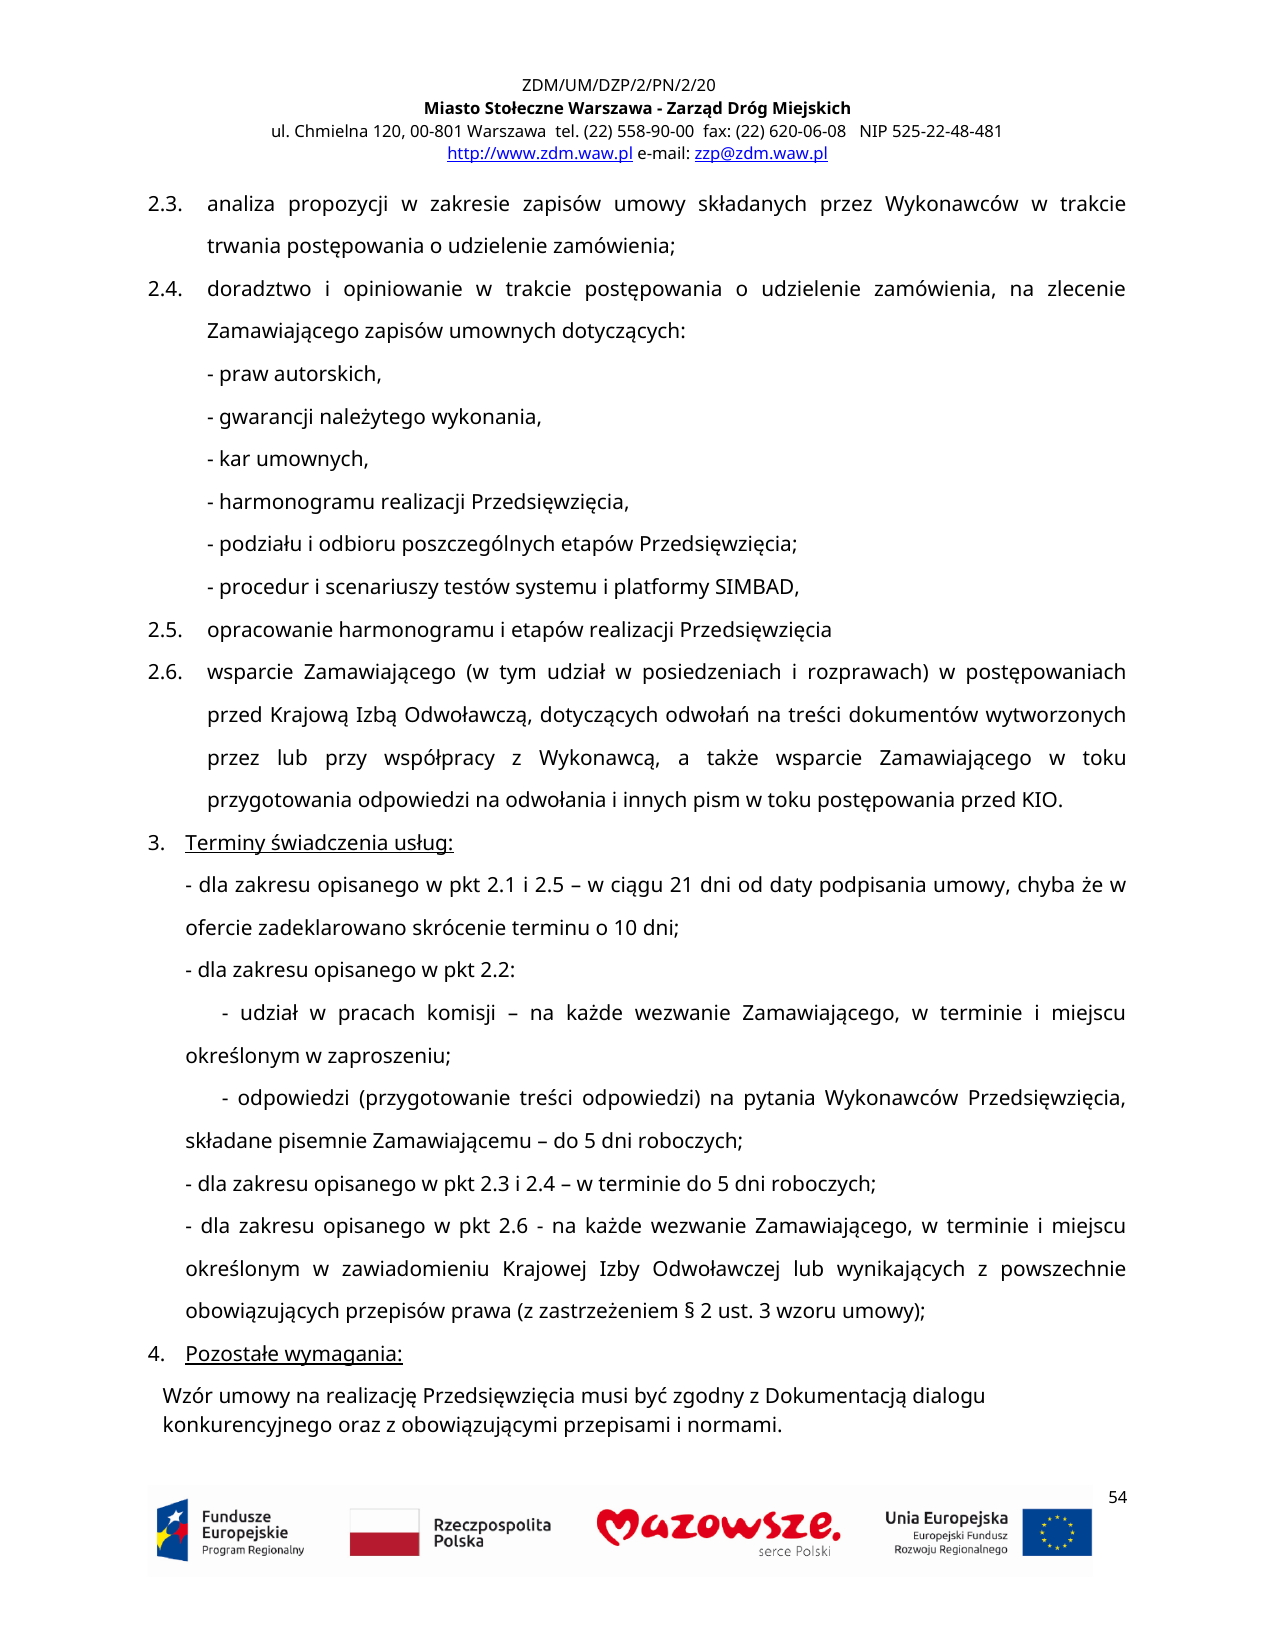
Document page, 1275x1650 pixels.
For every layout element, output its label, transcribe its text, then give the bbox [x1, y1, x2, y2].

text - dla zakresu opisanego w pkt 2.3 i 2.4 – w terminie do 5 dni roboczych; [185, 1169, 1127, 1197]
text - udział w pracach komisji – na każde wezwanie Zamawiającego, w terminie i miejscu określonym w zaproszeniu; [185, 998, 1127, 1069]
text - gwarancji należytego wykonania, [207, 402, 1127, 430]
list Terminy świadczenia usług: [148, 828, 1127, 856]
list doradztwo i opiniowanie w trakcie postępowania o udzielenie zamówienia, na zlecenie Zamawiającego zapisów umownych dotyczących: [148, 274, 1127, 345]
text - dla zakresu opisanego w pkt 2.1 i 2.5 – w ciągu 21 dni od daty podpisania umowy, chyba że w ofercie zadeklarowano skrócenie terminu o 10 dni; [185, 870, 1127, 941]
picture [147, 1485, 1093, 1577]
text Wzór umowy na realizację Przedsięwzięcia musi być zgodny z Dokumentacją dialogu konkurencyjnego oraz z obowiązującymi przepisami i normami. [162, 1382, 1127, 1438]
list Pozostałe wymagania: [148, 1339, 1127, 1367]
list opracowanie harmonogramu i etapów realizacji Przedsięwzięcia [148, 615, 1127, 643]
text - dla zakresu opisanego w pkt 2.2: [185, 956, 1127, 984]
text - odpowiedzi (przygotowanie treści odpowiedzi) na pytania Wykonawców Przedsięwzięcia, składane pisemnie Zamawiającemu – do 5 dni roboczych; [185, 1083, 1127, 1154]
text - dla zakresu opisanego w pkt 2.6 - na każde wezwanie Zamawiającego, w terminie i miejscu określonym w zawiadomieniu Krajowej Izby Odwoławczej lub wynikających z powszechnie obowiązujących przepisów prawa (z zastrzeżeniem § 2 ust. 3 wzoru umowy); [185, 1211, 1127, 1325]
text - praw autorskich, [207, 359, 1127, 388]
list analiza propozycji w zakresie zapisów umowy składanych przez Wykonawców w trakcie trwania postępowania o udzielenie zamówienia; [148, 189, 1127, 260]
text - harmonogramu realizacji Przedsięwzięcia, [207, 487, 1127, 515]
text - procedur i scenariuszy testów systemu i platformy SIMBAD, [207, 572, 1127, 601]
list wsparcie Zamawiającego (w tym udział w posiedzeniach i rozprawach) w postępowaniach przed Krajową Izbą Odwoławczą, dotyczących odwołań na treści dokumentów wytworzonych przez lub przy współpracy z Wykonawcą, a także wsparcie Zamawiającego w toku przygotowania odpowiedzi na odwołania i innych pism w toku postępowania przed KIO. [148, 657, 1127, 814]
text - podziału i odbioru poszczególnych etapów Przedsięwzięcia; [207, 529, 1127, 558]
text - kar umownych, [207, 444, 1127, 473]
